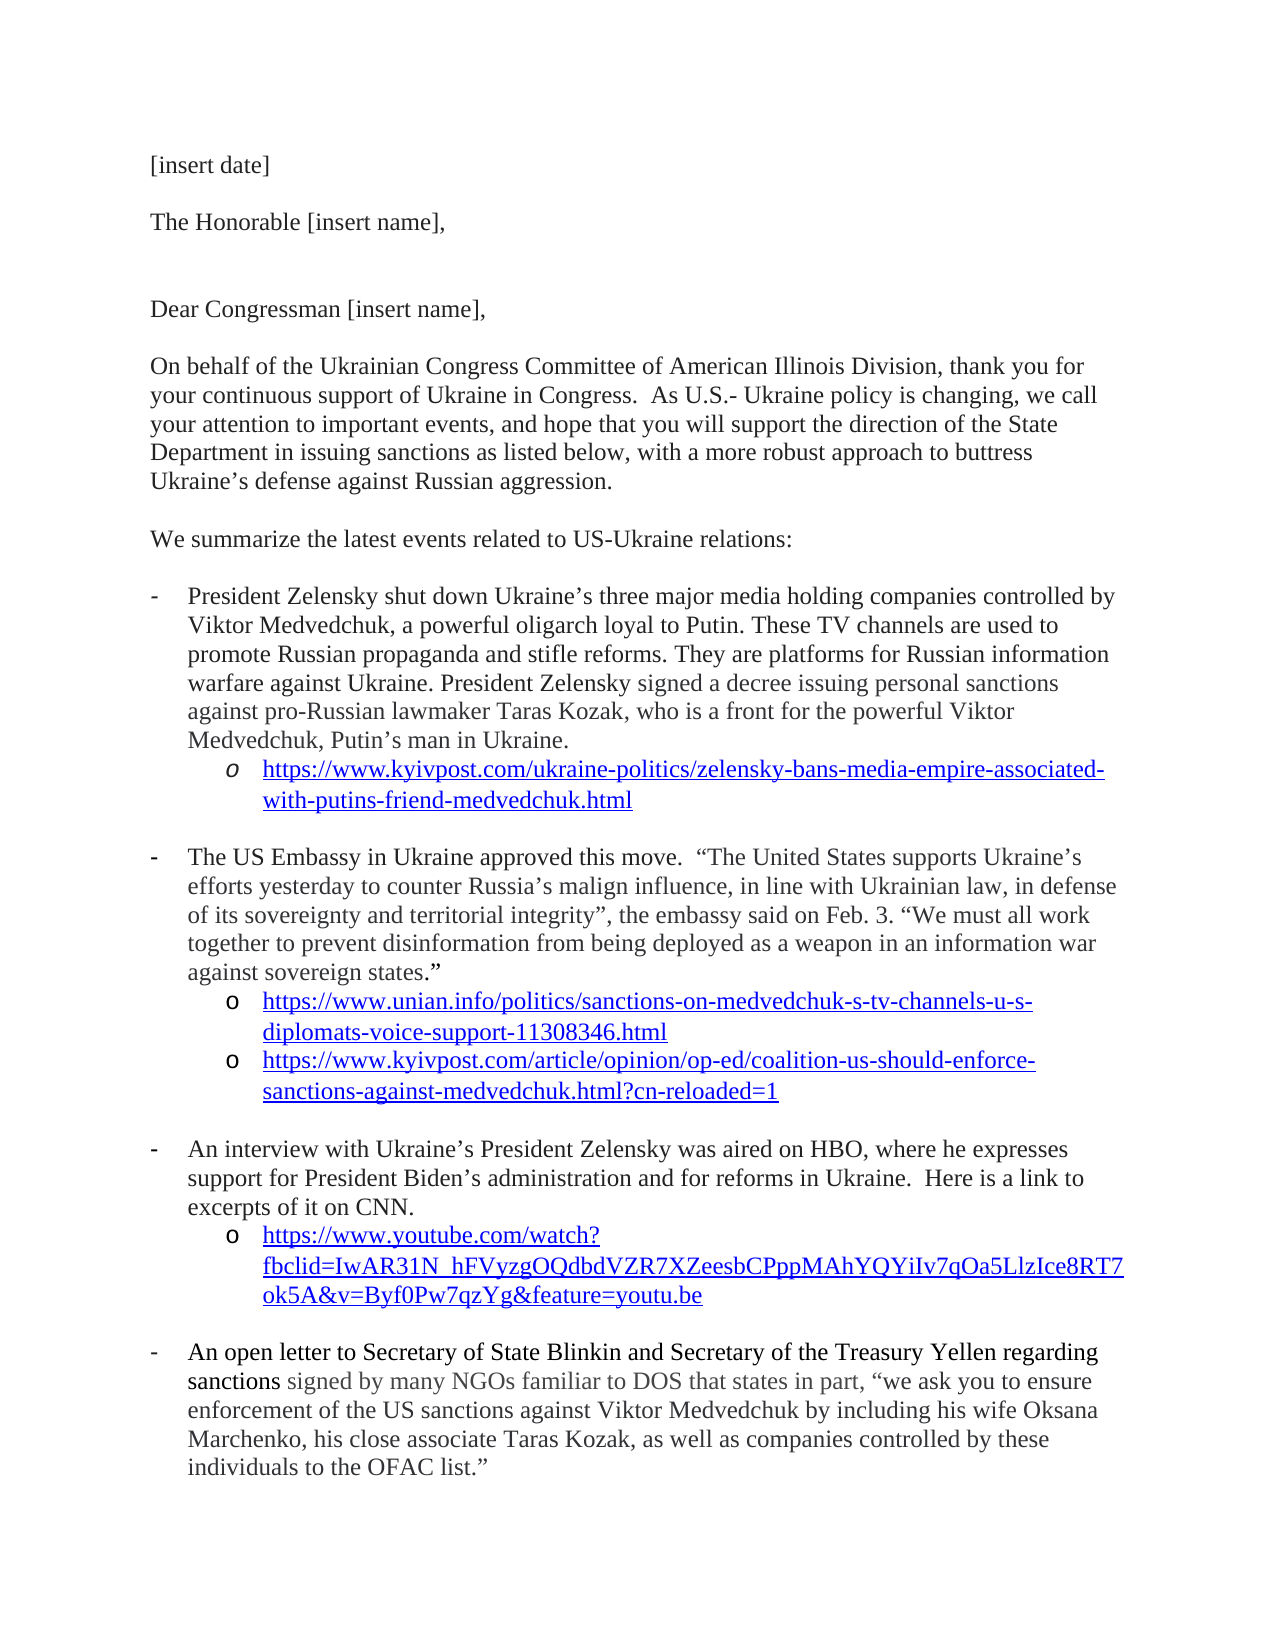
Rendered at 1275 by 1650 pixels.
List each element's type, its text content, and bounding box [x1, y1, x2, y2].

list The US Embassy in Ukraine approved this move. “The United States supports Ukraine’s efforts yesterday to counter Russia’s malign influence, in line with Ukrainian law, in defense of its sovereignty and territorial integrity”, the embassy said on Feb. 3. “We must all work together to prevent disinformation from being deployed as a weapon in an information war against sovereign states.” [150, 842, 1125, 986]
text On behalf of the Ukrainian Congress Committee of American Illinois Division, thank you for your continuous support of Ukraine in Congress. As U.S.- Ukraine policy is changing, we call your attention to important events, and hope that you will support the direction of the State Department in issuing sanctions as listed below, with a more robust approach to buttress Ukraine’s defense against Russian aggression. [150, 351, 1125, 495]
list https://www.unian.info/politics/sanctions-on-medvedchuk-s-tv-channels-u-s-diplomats-voice-support-11308346.html [225, 986, 1125, 1046]
list https://www.youtube.com/watch?fbclid=IwAR31N_hFVyzgOQdbdVZR7XZeesbCPppMAhYQYiIv7qOa5LlzIce8RT7ok5A&v=Byf0Pw7qzYg&feature=youtu.be [225, 1220, 1125, 1309]
text We summarize the latest events related to US-Ukraine relations: [150, 524, 1125, 552]
list An interview with Ukraine’s President Zelensky was aired on HBO, where he expresses support for President Biden’s administration and for reforms in Ukraine. Here is a link to excerpts of it on CNN. [150, 1134, 1125, 1220]
text [insert date] [150, 150, 1125, 179]
list An open letter to Secretary of State Blinkin and Secretary of the Treasury Yellen regarding sanctions signed by many NGOs familiar to DOS that states in part, “we ask you to ensure enforcement of the US sanctions against Viktor Medvedchuk by including his wife Oksana Marchenko, his close associate Taras Kozak, as well as companies controlled by these individuals to the OFAC list.” [150, 1337, 1125, 1481]
list President Zelensky shut down Ukraine’s three major media holding companies controlled by Viktor Medvedchuk, a powerful oligarch loyal to Putin. These TV channels are used to promote Russian propaganda and stifle reforms. They are platforms for Russian information warfare against Ukraine. President Zelensky signed a decree issuing personal sanctions against pro-Russian lawmaker Taras Kozak, who is a front for the powerful Viktor Medvedchuk, Putin’s man in Ukraine. [150, 581, 1125, 754]
text Dear Congressman [insert name], [150, 294, 1125, 322]
list https://www.kyivpost.com/ukraine-politics/zelensky-bans-media-empire-associated-with-putins-friend-medvedchuk.html [225, 754, 1125, 813]
text The Honorable [insert name], [150, 207, 1125, 236]
list https://www.kyivpost.com/article/opinion/op-ed/coalition-us-should-enforce-sanctions-against-medvedchuk.html?cn-reloaded=1 [225, 1046, 1125, 1105]
